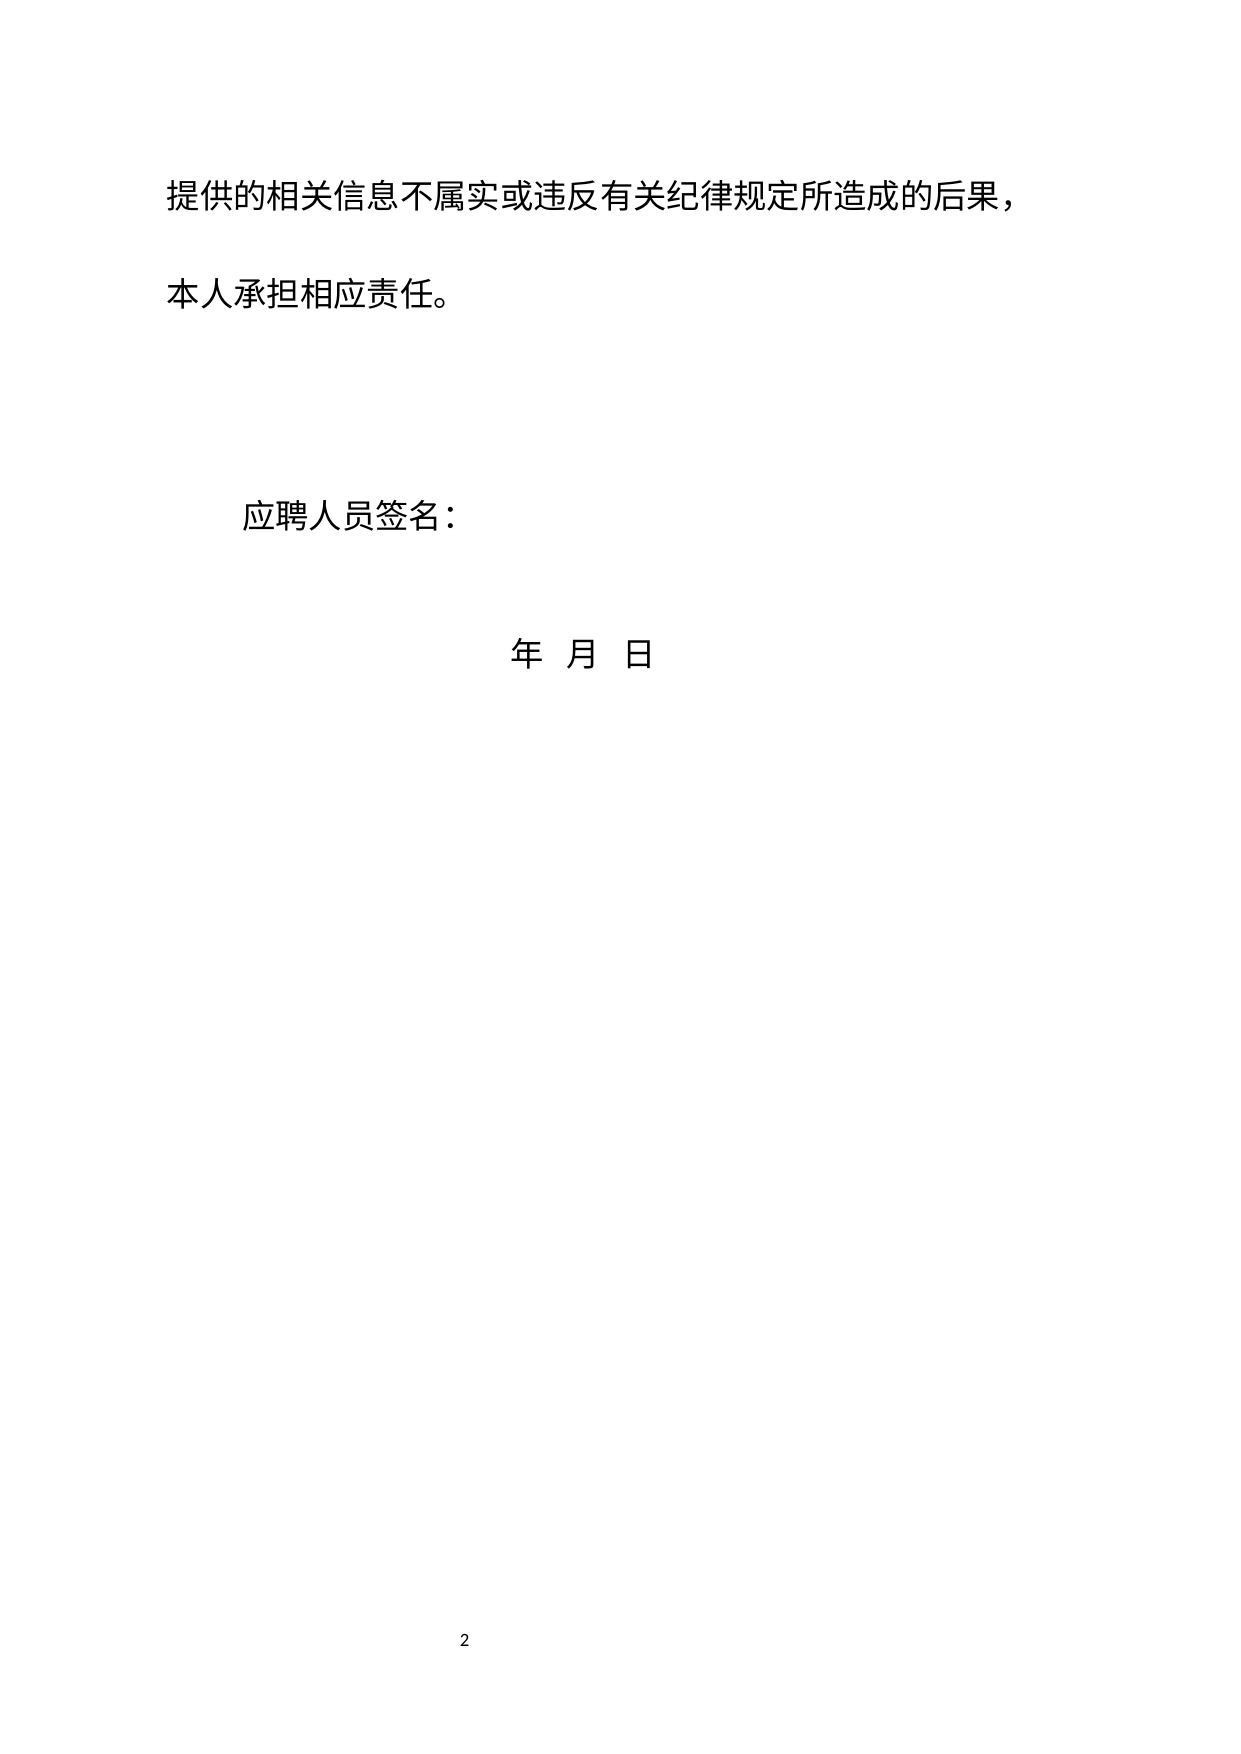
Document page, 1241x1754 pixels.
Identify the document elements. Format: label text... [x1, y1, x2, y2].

text 应聘人员签名： [167, 481, 1053, 546]
text 年 月 日 [167, 619, 1053, 684]
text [167, 162, 1053, 324]
